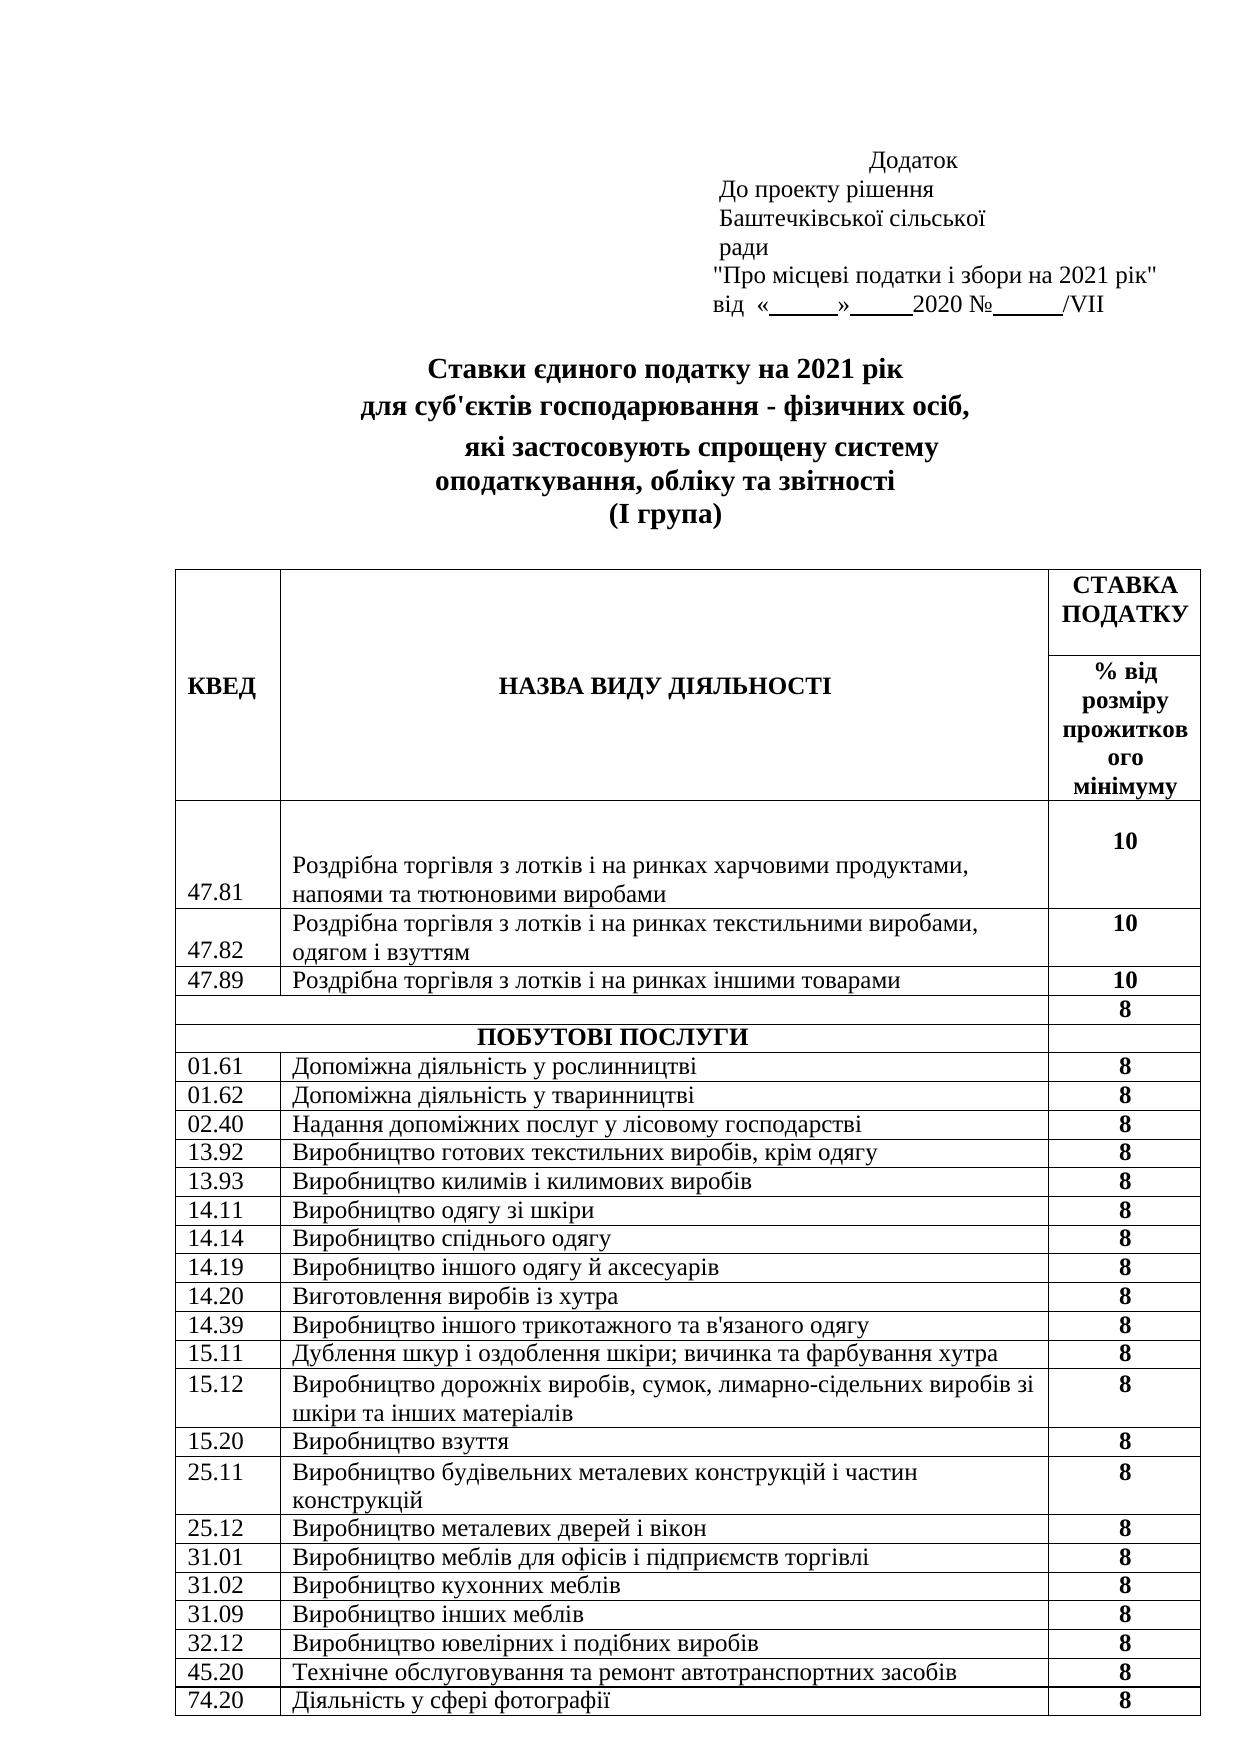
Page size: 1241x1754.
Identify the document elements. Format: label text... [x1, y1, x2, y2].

table_cell Допоміжна діяльність у рослинництві [281, 1053, 1048, 1081]
table_cell 8 [1049, 1369, 1200, 1427]
table_cell 01.61 [176, 1053, 280, 1081]
table_cell Виробництво іншого одягу й аксесуарів [281, 1254, 1048, 1282]
table_cell 32.12 [176, 1630, 280, 1658]
table_cell [176, 996, 1048, 1023]
text (І група) [202, 497, 1128, 530]
table_cell ПОБУТОВІ ПОСЛУГИ [176, 1025, 1048, 1052]
table_cell Роздрібна торгівля з лотків і на ринках текстильними виробами, одягом і взуттям [281, 909, 1048, 966]
table_cell 31.01 [176, 1544, 280, 1572]
table_cell 8 [1049, 1312, 1200, 1339]
table_cell 10 [1049, 967, 1200, 995]
table_cell 31.02 [176, 1573, 280, 1600]
table_cell Діяльність у сфері фотографії [281, 1688, 1048, 1715]
subtitle Ставки єдиного податку на 2021 рік [202, 352, 1128, 385]
table_cell 13.93 [176, 1168, 280, 1196]
table_cell Виробництво готових текстильних виробів, крім одягу [281, 1140, 1048, 1167]
table_cell Виробництво інших меблів [281, 1601, 1048, 1629]
table_cell 8 [1049, 1515, 1200, 1543]
table_cell 02.40 [176, 1111, 280, 1138]
table_cell 8 [1049, 1053, 1200, 1081]
table_cell 8 [1049, 1283, 1200, 1311]
table_cell Допоміжна діяльність у тваринництві [281, 1082, 1048, 1110]
table_cell 8 [1049, 1428, 1200, 1456]
table_cell Виготовлення виробів із хутра [281, 1283, 1048, 1311]
table_cell Виробництво будівельних металевих конструкцій і частин конструкцій [281, 1457, 1048, 1514]
table_cell 25.11 [176, 1457, 280, 1514]
table_cell 47.82 [176, 909, 280, 966]
table_cell 8 [1049, 1111, 1200, 1138]
text від « » 2020 № /VІІ [713, 289, 1215, 318]
text До проекту рішення Баштечківської сільської ради [713, 174, 1018, 260]
table_header СТАВКА ПОДАТКУ [1049, 570, 1200, 655]
text які застосовують спрощену систему оподаткування, обліку та звітності [435, 429, 941, 497]
table_cell Виробництво спіднього одягу [281, 1226, 1048, 1253]
table_cell 14.19 [176, 1254, 280, 1282]
table_cell 25.12 [176, 1515, 280, 1543]
table_cell Виробництво металевих дверей і вікон [281, 1515, 1048, 1543]
text для суб'єктів господарювання - фізичних осіб, [202, 388, 1128, 421]
table_cell Роздрiбна торгiвля з лоткiв i на ринках харчовими продуктами, напоями та тютюновими виробами [281, 801, 1048, 907]
table_cell 8 [1049, 1254, 1200, 1282]
text "Про місцеві податки і збори на 2021 рік" [713, 260, 1215, 289]
table_cell 31.09 [176, 1601, 280, 1629]
table_cell 8 [1049, 1168, 1200, 1196]
table_cell Виробництво кухонних меблів [281, 1573, 1048, 1600]
table_cell Виробництво дорожніх виробів, сумок, лимарно-сідельних виробів зі шкіри та інших матеріалів [281, 1369, 1048, 1427]
table_cell 74.20 [176, 1688, 280, 1715]
table_cell 8 [1049, 1544, 1200, 1572]
table_cell Надання допоміжних послуг у лісовому господарстві [281, 1111, 1048, 1138]
table_cell Дублення шкур і оздоблення шкіри; вичинка та фарбування хутра [281, 1341, 1048, 1368]
table_cell Виробництво іншого трикотажного та в'язаного одягу [281, 1312, 1048, 1339]
table_cell 47.81 [176, 801, 280, 907]
table_header НАЗВА ВИДУ ДІЯЛЬНОСТІ [281, 570, 1048, 800]
table_cell 8 [1049, 1659, 1200, 1686]
table_cell 8 [1049, 1630, 1200, 1658]
table_cell Виробництво килимів і килимових виробів [281, 1168, 1048, 1196]
table_cell 14.14 [176, 1226, 280, 1253]
table_cell 10 [1049, 909, 1200, 966]
table_cell 01.62 [176, 1082, 280, 1110]
table_cell 15.11 [176, 1341, 280, 1368]
table_cell 10 [1049, 801, 1200, 907]
table_cell Виробництво меблів для офісів і підприємств торгівлі [281, 1544, 1048, 1572]
table_cell 13.92 [176, 1140, 280, 1167]
table_cell Технічне обслуговування та ремонт автотранспортних засобів [281, 1659, 1048, 1686]
table_cell Виробництво одягу зі шкіри [281, 1197, 1048, 1224]
table_cell [1049, 1025, 1200, 1052]
table_cell 47.89 [176, 967, 280, 995]
table_cell 8 [1049, 1197, 1200, 1224]
table_cell 15.12 [176, 1369, 280, 1427]
table_cell 14.11 [176, 1197, 280, 1224]
table_cell 8 [1049, 1140, 1200, 1167]
table_cell 8 [1049, 1601, 1200, 1629]
table_cell Виробництво взуття [281, 1428, 1048, 1456]
table_cell 8 [1049, 1082, 1200, 1110]
table_cell 8 [1049, 1573, 1200, 1600]
table_cell 15.20 [176, 1428, 280, 1456]
table_cell Роздрібна торгівля з лотків і на ринках іншими товарами [281, 967, 1048, 995]
table_cell % від розміру прожитков ого мінімуму [1049, 656, 1200, 800]
table_cell 14.20 [176, 1283, 280, 1311]
table_header КВЕД [176, 570, 280, 800]
table_cell Виробництво ювелірних і подібних виробів [281, 1630, 1048, 1658]
table_cell 8 [1049, 1688, 1200, 1715]
table_cell 8 [1049, 1341, 1200, 1368]
table_cell 8 [1049, 1457, 1200, 1514]
table_cell 8 [1049, 1226, 1200, 1253]
table_cell 45.20 [176, 1659, 280, 1686]
text Додаток [713, 145, 1215, 174]
table_cell 14.39 [176, 1312, 280, 1339]
table_cell 8 [1049, 996, 1200, 1023]
